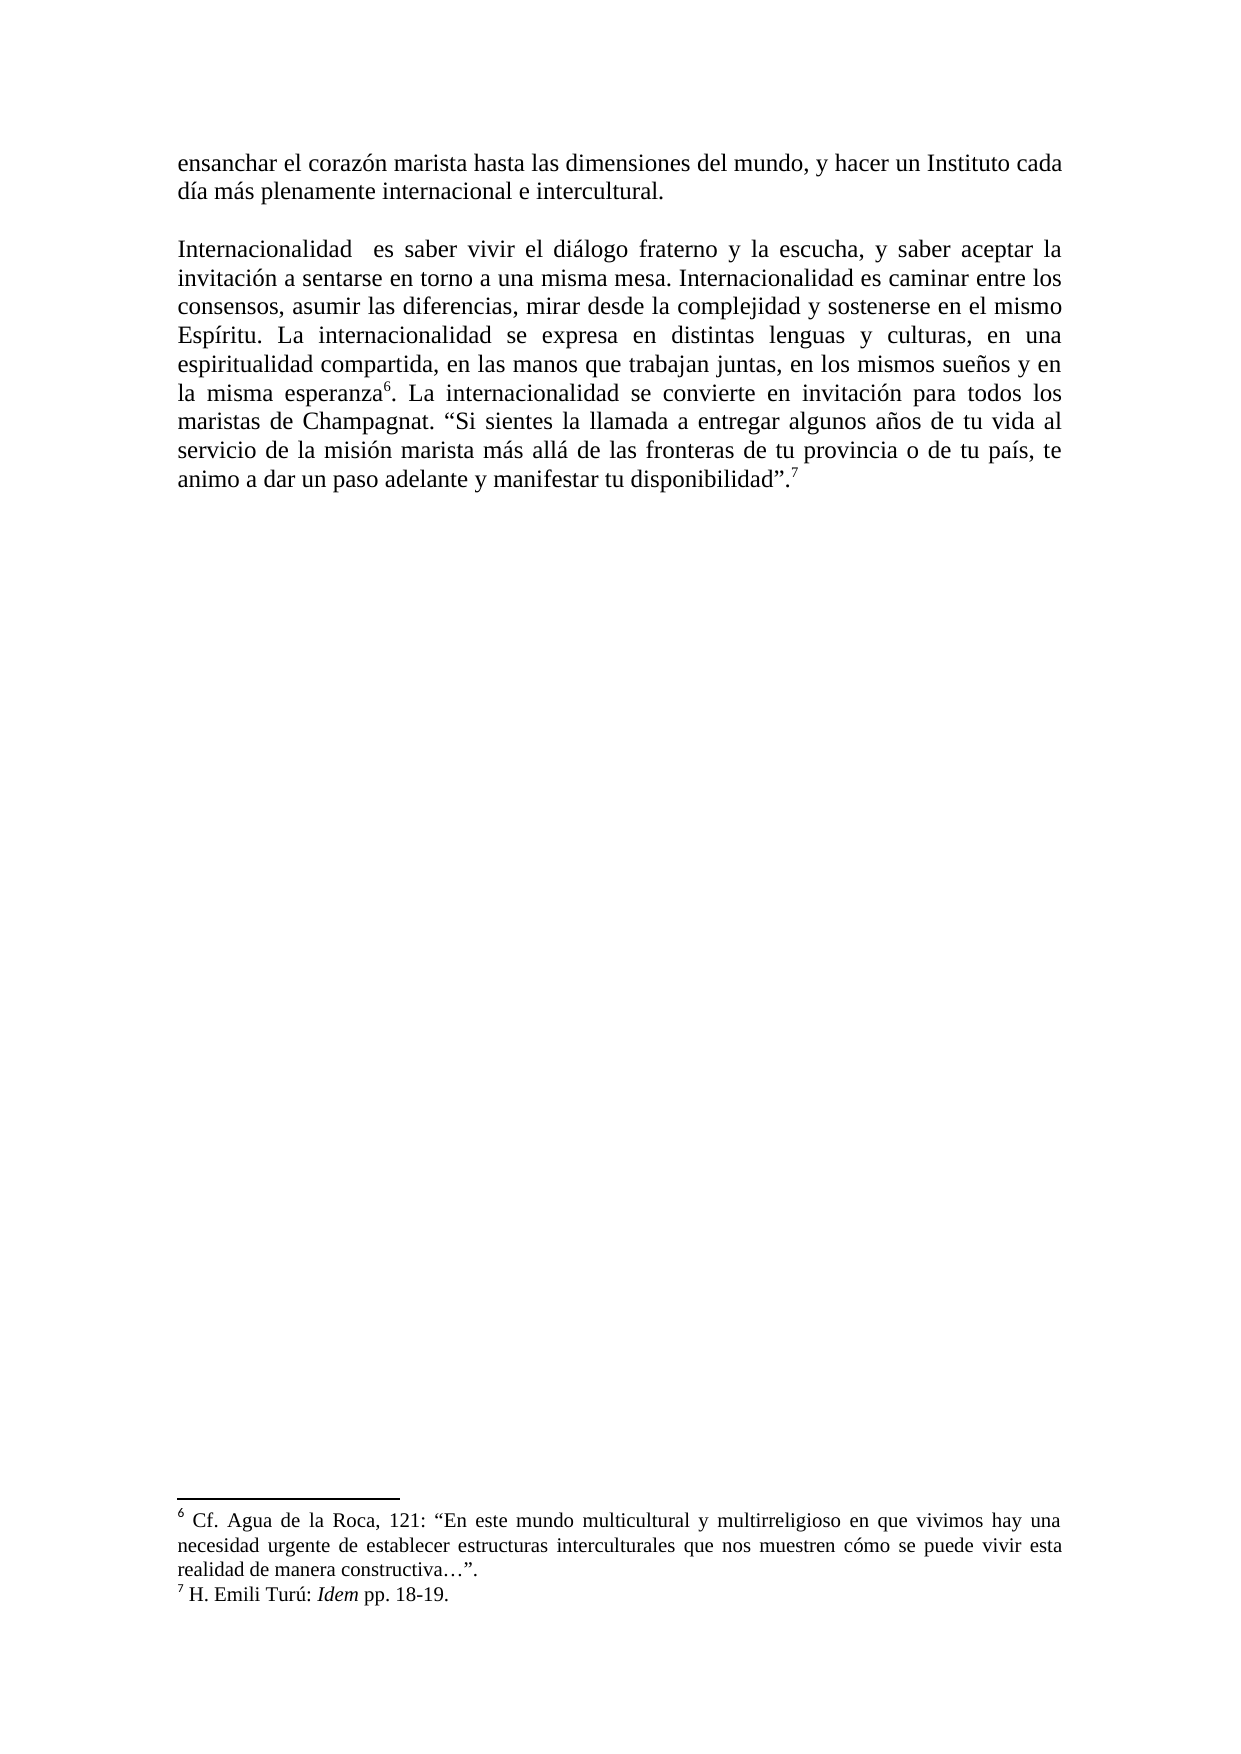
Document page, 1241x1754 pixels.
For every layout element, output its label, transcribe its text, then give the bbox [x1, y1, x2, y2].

text Internacionalidad es saber vivir el diálogo fraterno y la escucha, y saber aceptar la invitación a sentarse en torno a una misma mesa. Internacionalidad es caminar entre los consensos, asumir las diferencias, mirar desde la complejidad y sostenerse en el mismo Espíritu. La internacionalidad se expresa en distintas lenguas y culturas, en una espiritualidad compartida, en las manos que trabajan juntas, en los mismos sueños y en la misma esperanza. La internacionalidad se convierte en invitación para todos los maristas de Champagnat. “Si sientes la llamada a entregar algunos años de tu vida al servicio de la misión marista más allá de las fronteras de tu provincia o de tu país, te animo a dar un paso adelante y manifestar tu disponibilidad”. [177, 234, 1063, 493]
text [177, 148, 1063, 205]
